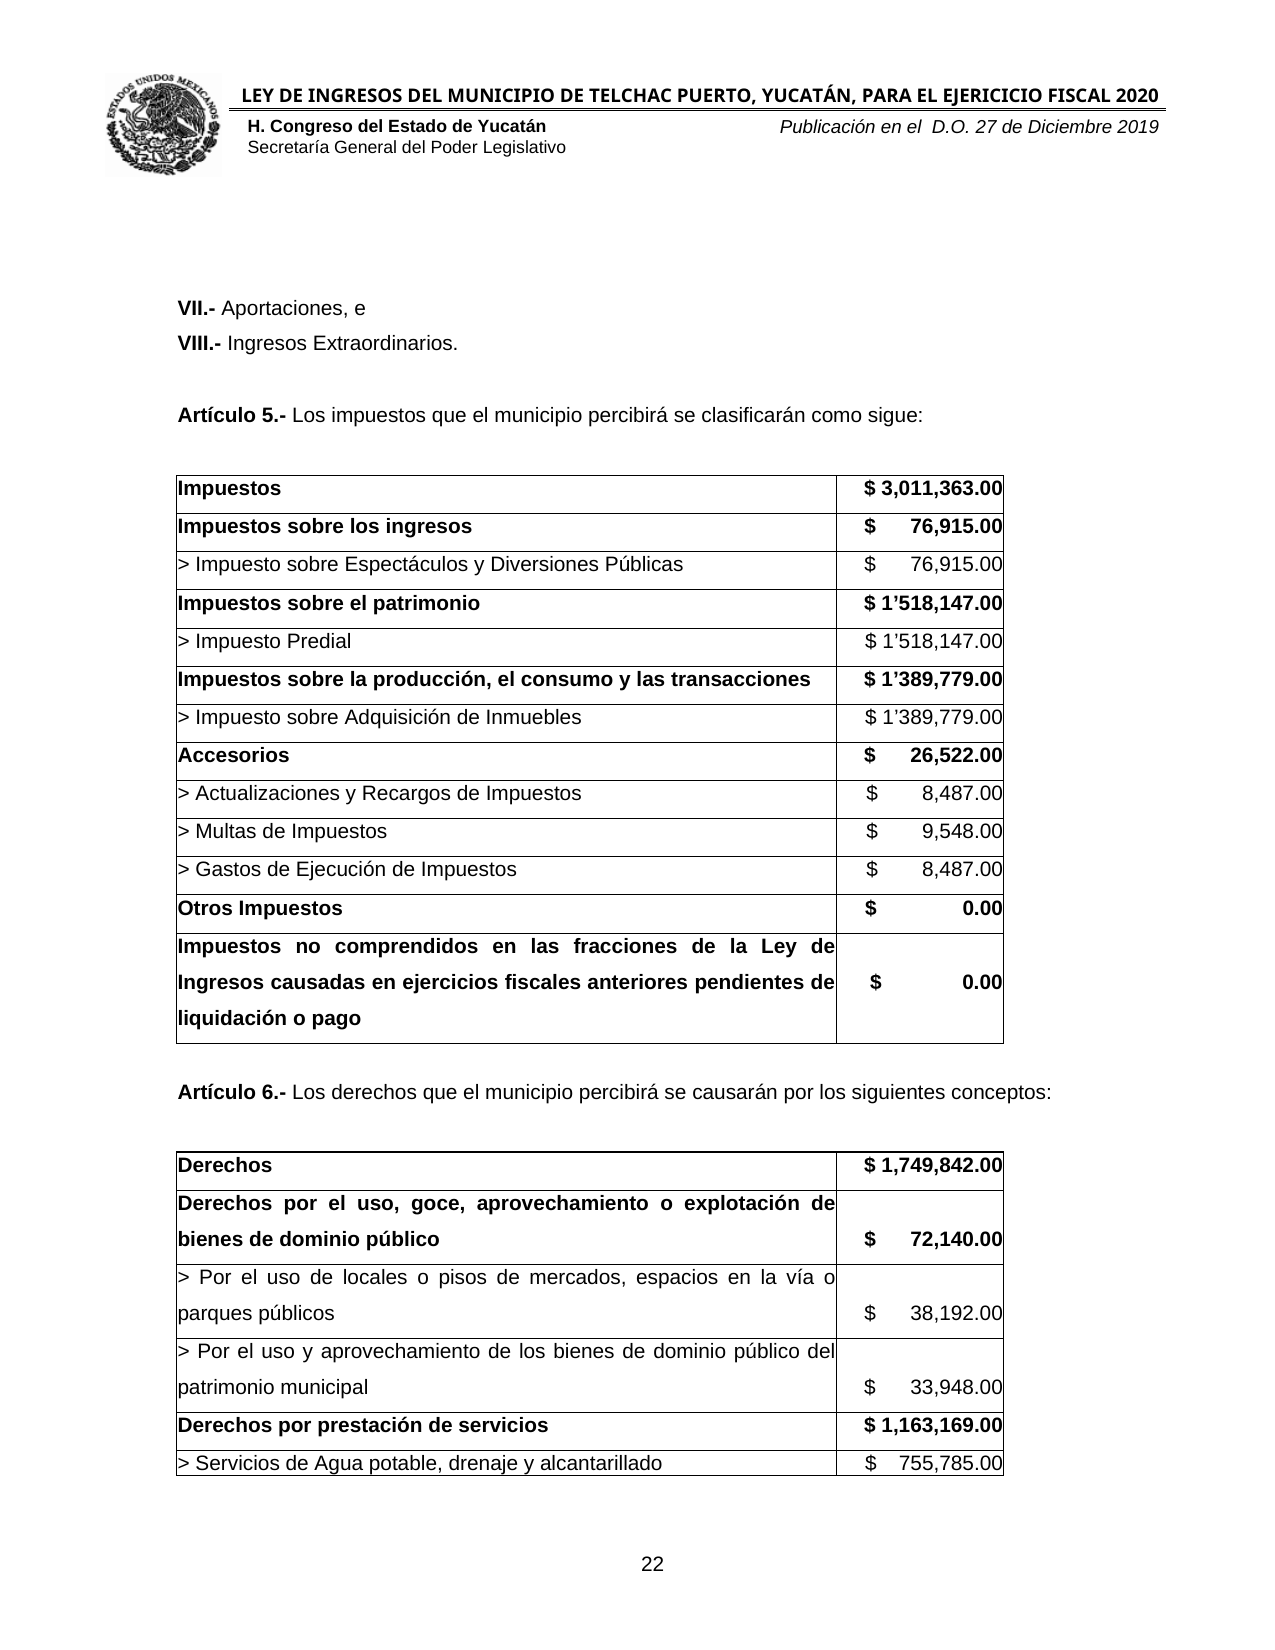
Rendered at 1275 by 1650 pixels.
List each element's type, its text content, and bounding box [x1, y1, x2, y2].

text Artículo 6.- Los derechos que el municipio percibirá se causarán por los siguientes conceptos: [177, 1079, 1127, 1103]
table_cell Derechos por el uso, goce, aprovechamiento o explotación de bienes de dominio público [177, 1191, 836, 1263]
table_cell $ 8,487.00 [837, 781, 1003, 818]
text VIII.- Ingresos Extraordinarios. [177, 331, 1127, 355]
table_cell $ 33,948.00 [837, 1339, 1003, 1412]
table_cell > Impuesto Predial [177, 629, 836, 666]
table_header Derechos [177, 1153, 836, 1189]
table_cell Impuestos sobre la producción, el consumo y las transacciones [177, 667, 836, 704]
table_cell $ 76,915.00 [837, 552, 1003, 589]
table_cell Derechos por prestación de servicios [177, 1413, 836, 1450]
table_cell $ 755,785.00 [837, 1451, 1003, 1475]
text VII.- Aportaciones, e [177, 295, 1127, 319]
table_cell $ 72,140.00 [837, 1191, 1003, 1263]
table_cell > Gastos de Ejecución de Impuestos [177, 857, 836, 894]
table_cell Impuestos no comprendidos en las fracciones de la Ley de Ingresos causadas en ejercicios fiscales anteriores pendientes de liquidación o pago [177, 934, 836, 1042]
table_cell $ 1’518,147.00 [837, 629, 1003, 666]
text Artículo 5.- Los impuestos que el municipio percibirá se clasificarán como sigue: [177, 403, 1127, 427]
table_cell > Por el uso de locales o pisos de mercados, espacios en la vía o parques públicos [177, 1265, 836, 1338]
table_cell $ 1’389,779.00 [837, 667, 1003, 704]
table_cell > Impuesto sobre Adquisición de Inmuebles [177, 705, 836, 742]
table_header $ 3,011,363.00 [837, 476, 1003, 513]
table_cell $ 8,487.00 [837, 857, 1003, 894]
table_cell Impuestos sobre los ingresos [177, 514, 836, 551]
table_cell > Actualizaciones y Recargos de Impuestos [177, 781, 836, 818]
table_cell > Impuesto sobre Espectáculos y Diversiones Públicas [177, 552, 836, 589]
table_cell $ 0.00 [837, 895, 1003, 932]
table_cell $ 76,915.00 [837, 514, 1003, 551]
table_cell $ 1’518,147.00 [837, 590, 1003, 627]
table_cell Accesorios [177, 743, 836, 780]
table_cell Impuestos sobre el patrimonio [177, 590, 836, 627]
table_cell $ 26,522.00 [837, 743, 1003, 780]
table_cell $ 0.00 [837, 934, 1003, 1042]
table_cell > Por el uso y aprovechamiento de los bienes de dominio público del patrimonio municipal [177, 1339, 836, 1412]
table_header $ 1,749,842.00 [837, 1153, 1003, 1189]
table_cell $ 9,548.00 [837, 819, 1003, 856]
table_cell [177, 1451, 836, 1475]
table_cell $ 38,192.00 [837, 1265, 1003, 1338]
table_cell Otros Impuestos [177, 895, 836, 932]
table_cell $ 1,163,169.00 [837, 1413, 1003, 1450]
table_cell > Multas de Impuestos [177, 819, 836, 856]
table_cell $ 1’389,779.00 [837, 705, 1003, 742]
table_header Impuestos [177, 476, 836, 513]
